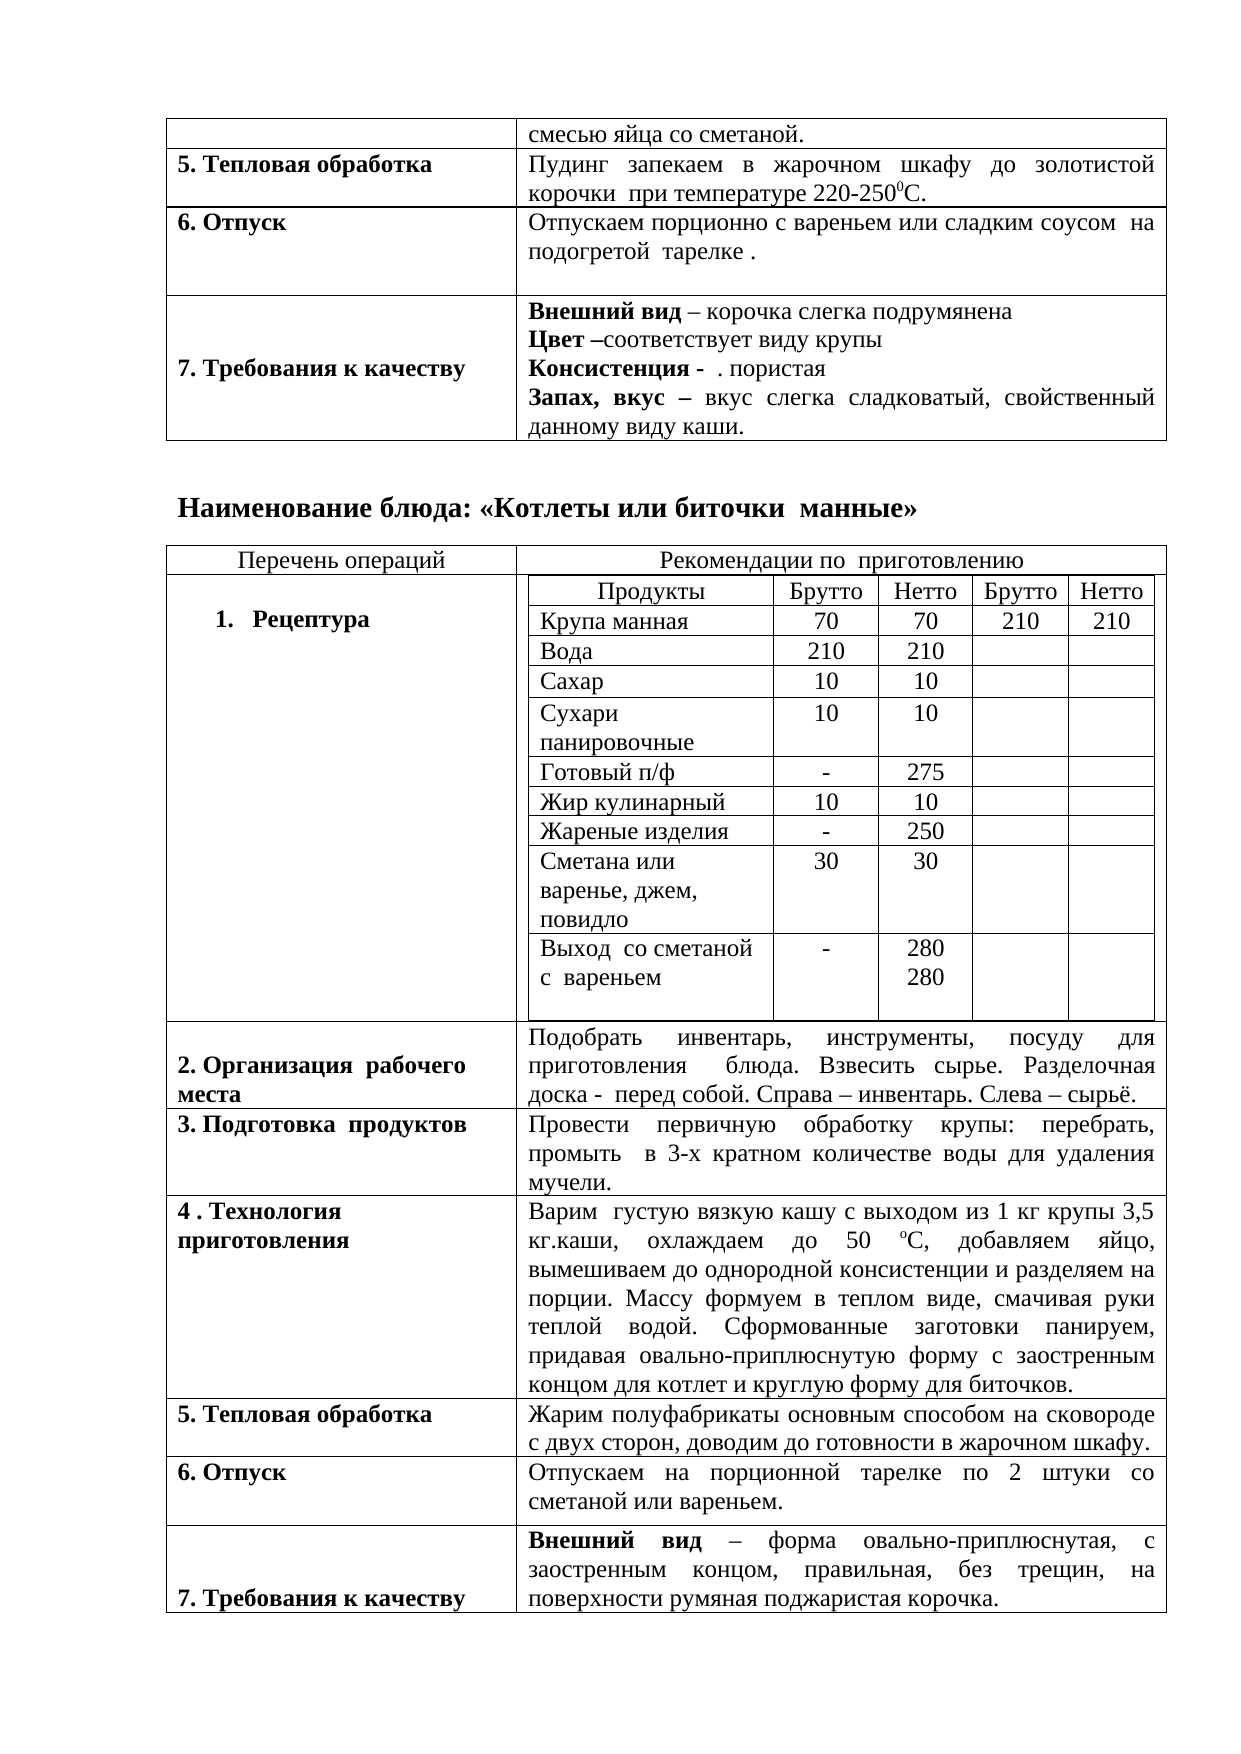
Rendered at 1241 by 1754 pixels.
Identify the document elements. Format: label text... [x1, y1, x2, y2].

table_cell [774, 846, 878, 933]
table_cell [579, 800, 584, 809]
table_cell Подобрать инвентарь, инструменты, посуду для приготовления блюда. Взвесить сырье. Разделочная доска - перед собой. Справа – инвентарь. Слева – сырьё. [517, 1022, 1166, 1108]
table_cell [973, 576, 1068, 605]
table_cell [879, 934, 972, 1020]
table_cell 5. Тепловая обработка [167, 149, 516, 206]
table_cell 6. Отпуск [167, 208, 516, 295]
table_cell 4 . Технология приготовления [167, 1196, 516, 1398]
table_cell [774, 576, 878, 605]
table_cell [1069, 636, 1154, 665]
table_cell [529, 666, 773, 697]
table_cell [879, 816, 972, 845]
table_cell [517, 119, 1166, 148]
table_cell 3. Подготовка продуктов [167, 1109, 516, 1195]
table_cell [1069, 698, 1154, 756]
table_cell [529, 698, 773, 756]
table_header Перечень операций [167, 546, 516, 574]
table_cell [879, 787, 972, 815]
table_cell Рецептура [167, 575, 516, 1021]
table_cell [1069, 666, 1154, 697]
table_cell [1069, 934, 1154, 1020]
table_cell [774, 757, 878, 786]
table_cell [879, 757, 972, 786]
table_cell [529, 846, 773, 933]
table_cell [879, 636, 972, 665]
table_cell [774, 666, 878, 697]
table_cell [973, 606, 1068, 635]
table_cell Отпускаем на порционной тарелке по 2 штуки со сметаной или вареньем. [517, 1457, 1166, 1524]
table_cell [879, 606, 972, 635]
table_cell [973, 787, 1068, 815]
table_cell [973, 636, 1068, 665]
table_cell [774, 606, 878, 635]
table_cell [973, 846, 1068, 933]
table_cell [774, 636, 878, 665]
table_cell [1069, 757, 1154, 786]
table_cell [1069, 576, 1154, 605]
table_cell [529, 636, 773, 665]
table_cell [973, 666, 1068, 697]
table_cell [1069, 816, 1154, 845]
table_cell 7. Требования к качеству [167, 296, 516, 439]
table_cell [1069, 846, 1154, 933]
table_cell [529, 816, 773, 845]
table_header Рекомендации по приготовлению [517, 546, 1166, 574]
table_cell [879, 666, 972, 697]
table_cell [879, 698, 972, 756]
table_cell Провести первичную обработку крупы: перебрать, промыть в 3-х кратном количестве воды для удаления мучели. [517, 1109, 1166, 1195]
table_cell 5. Тепловая обработка [167, 1399, 516, 1456]
table_cell [774, 787, 878, 815]
table_cell [1155, 575, 1166, 1021]
table_cell [529, 606, 773, 635]
table_cell Варим густую вязкую кашу с выходом из 1 кг крупы 3,5 кг.каши, охлаждаем до 50 оС, добавляем яйцо, вымешиваем до однородной консистенции и разделяем на порции. Массу формуем в теплом виде, смачивая руки теплой водой. Сформованные заготовки панируем, придавая овально-приплюснутую форму с заостренным концом для котлет и круглую форму для биточков. [517, 1196, 1166, 1398]
table_cell [529, 757, 773, 786]
table_cell [774, 816, 878, 845]
table_cell [774, 698, 878, 756]
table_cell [167, 119, 516, 148]
table_cell [1069, 787, 1154, 815]
table_cell [673, 800, 678, 809]
table_cell [973, 698, 1068, 756]
table_cell [529, 576, 773, 605]
table_cell Отпускаем порционно с вареньем или сладким соусом на подогретой тарелке . [517, 208, 1166, 295]
table_cell [879, 576, 972, 605]
table_cell [973, 757, 1068, 786]
table_cell Пудинг запекаем в жарочном шкафу до золотистой корочки при температуре 220-2500С. [517, 149, 1166, 206]
table_cell [517, 575, 528, 1021]
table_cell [167, 1526, 516, 1612]
table_cell [973, 934, 1068, 1020]
text Наименование блюда: «Котлеты или биточки манные» [177, 490, 1152, 524]
table_cell [529, 934, 773, 1020]
table_cell [774, 934, 878, 1020]
table_cell [879, 846, 972, 933]
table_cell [517, 1526, 1166, 1612]
table_cell [529, 787, 773, 815]
table_cell [1069, 606, 1154, 635]
table_cell Жарим полуфабрикаты основным способом на сковороде с двух сторон, доводим до готовности в жарочном шкафу. [517, 1399, 1166, 1456]
table_cell 6. Отпуск [167, 1457, 516, 1524]
table_cell 2. Организация рабочего места [167, 1022, 516, 1108]
table_cell [973, 816, 1068, 845]
table_cell Внешний вид – корочка слегка подрумянена Цвет –соответствует виду крупы Консистенция - . пористая Запах, вкус – вкус слегка сладковатый, свойственный данному виду каши. [517, 296, 1166, 439]
